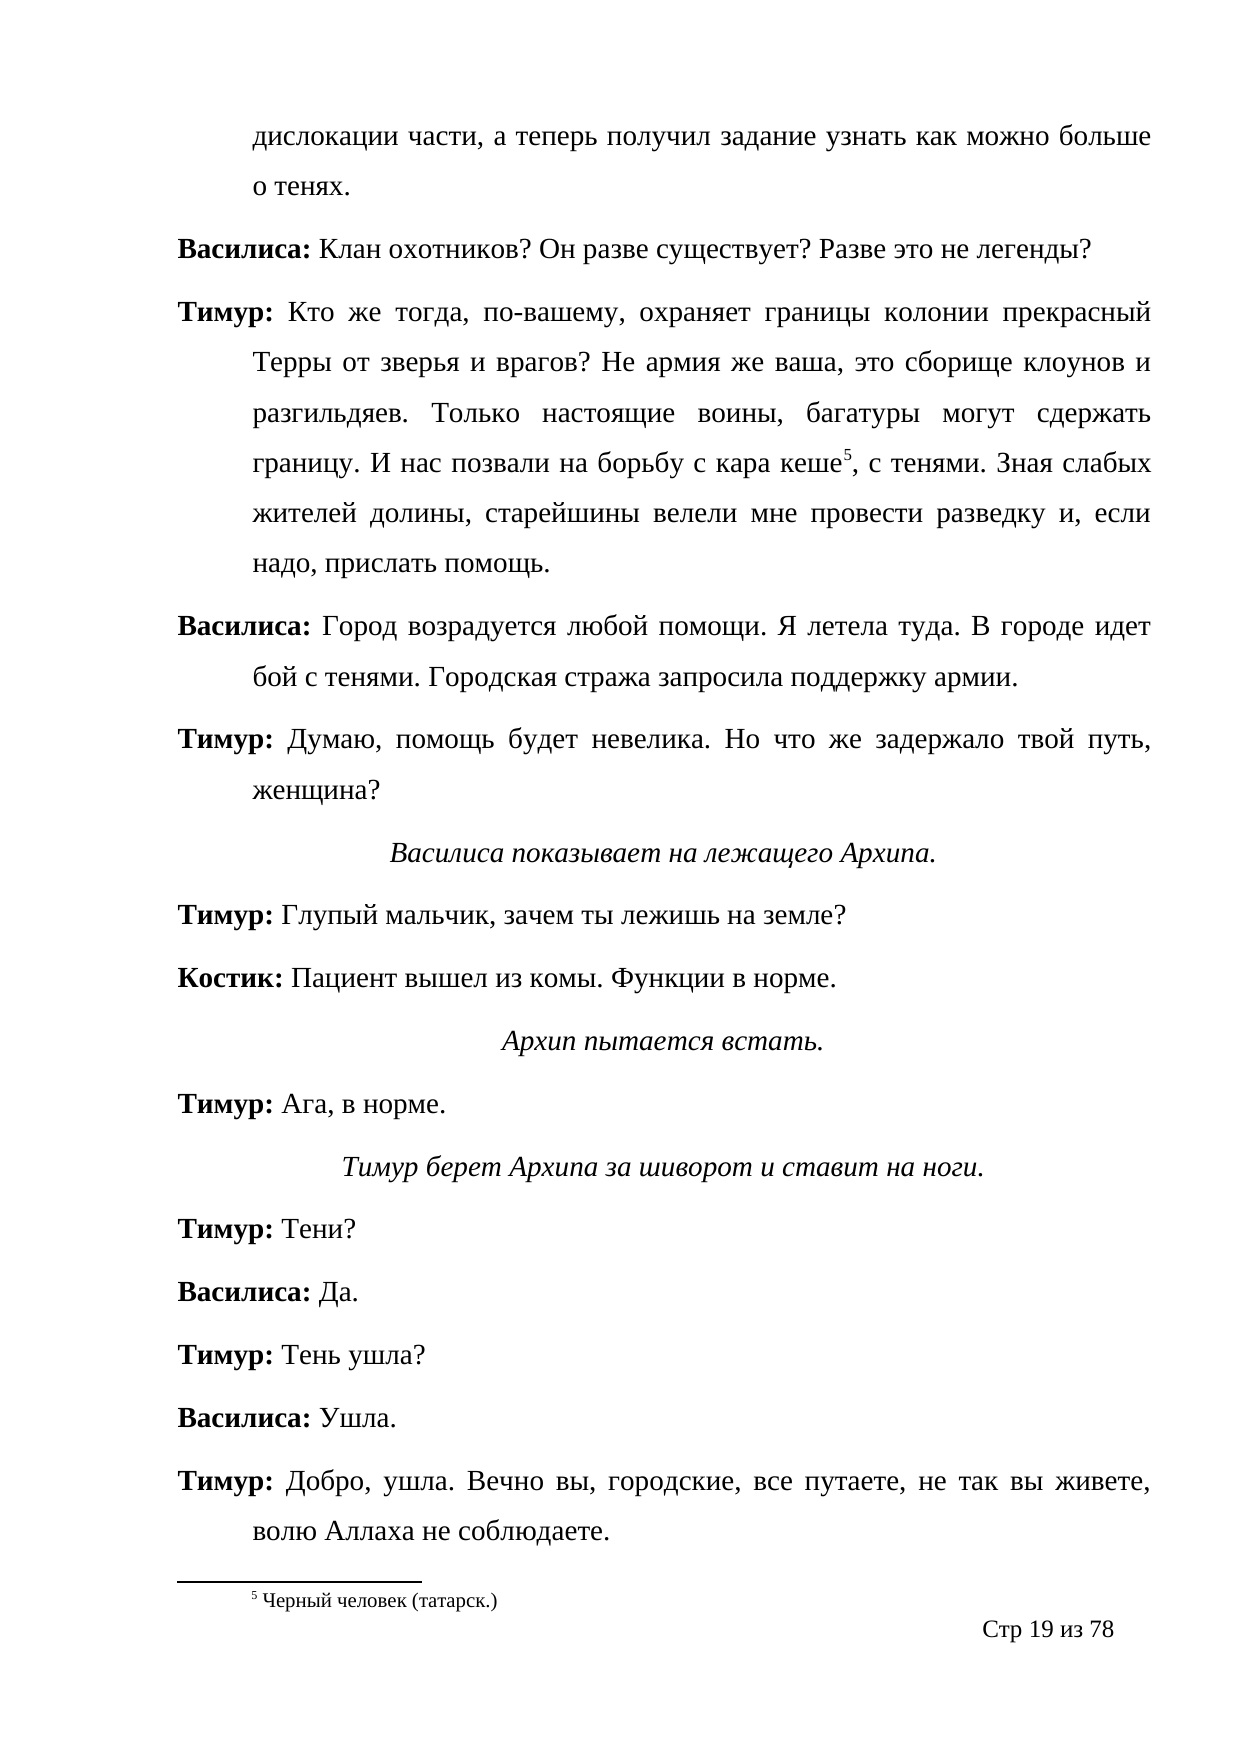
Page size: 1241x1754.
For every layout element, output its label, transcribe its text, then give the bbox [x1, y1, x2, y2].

text Костик: Пациент вышел из комы. Функции в норме. [177, 960, 1152, 994]
text Тимур берет Архипа за шиворот и ставит на ноги. [177, 1149, 1152, 1182]
text Тимур: Добро, ушла. Вечно вы, городские, все путаете, не так вы живете, волю Аллаха не соблюдаете. [177, 1463, 1152, 1547]
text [177, 118, 1152, 202]
text Василиса: Ушла. [177, 1400, 1152, 1433]
text Тимур: Глупый мальчик, зачем ты лежишь на земле? [177, 897, 1152, 931]
text Архип пытается встать. [177, 1023, 1152, 1057]
text Тимур: Тень ушла? [177, 1337, 1152, 1371]
text Василиса показывает на лежащего Архипа. [177, 835, 1152, 868]
text Тимур: Ага, в норме. [177, 1086, 1152, 1119]
text Василиса: Клан охотников? Он разве существует? Разве это не легенды? [177, 231, 1152, 265]
text Тимур: Тени? [177, 1212, 1152, 1245]
text Василиса: Город возрадуется любой помощи. Я летела туда. В городе идет бой с тенями. Городская стража запросила поддержку армии. [177, 608, 1152, 692]
text Тимур: Кто же тогда, по-вашему, охраняет границы колонии прекрасный Терры от зверья и врагов? Не армия же ваша, это сборище клоунов и разгильдяев. Только настоящие воины, багатуры могут сдержать границу. И нас позвали на борьбу с кара кеше, с тенями. Зная слабых жителей долины, старейшины велели мне провести разведку и, если надо, прислать помощь. [177, 294, 1152, 579]
text Василиса: Да. [177, 1274, 1152, 1308]
text Тимур: Думаю, помощь будет невелика. Но что же задержало твой путь, женщина? [177, 722, 1152, 805]
